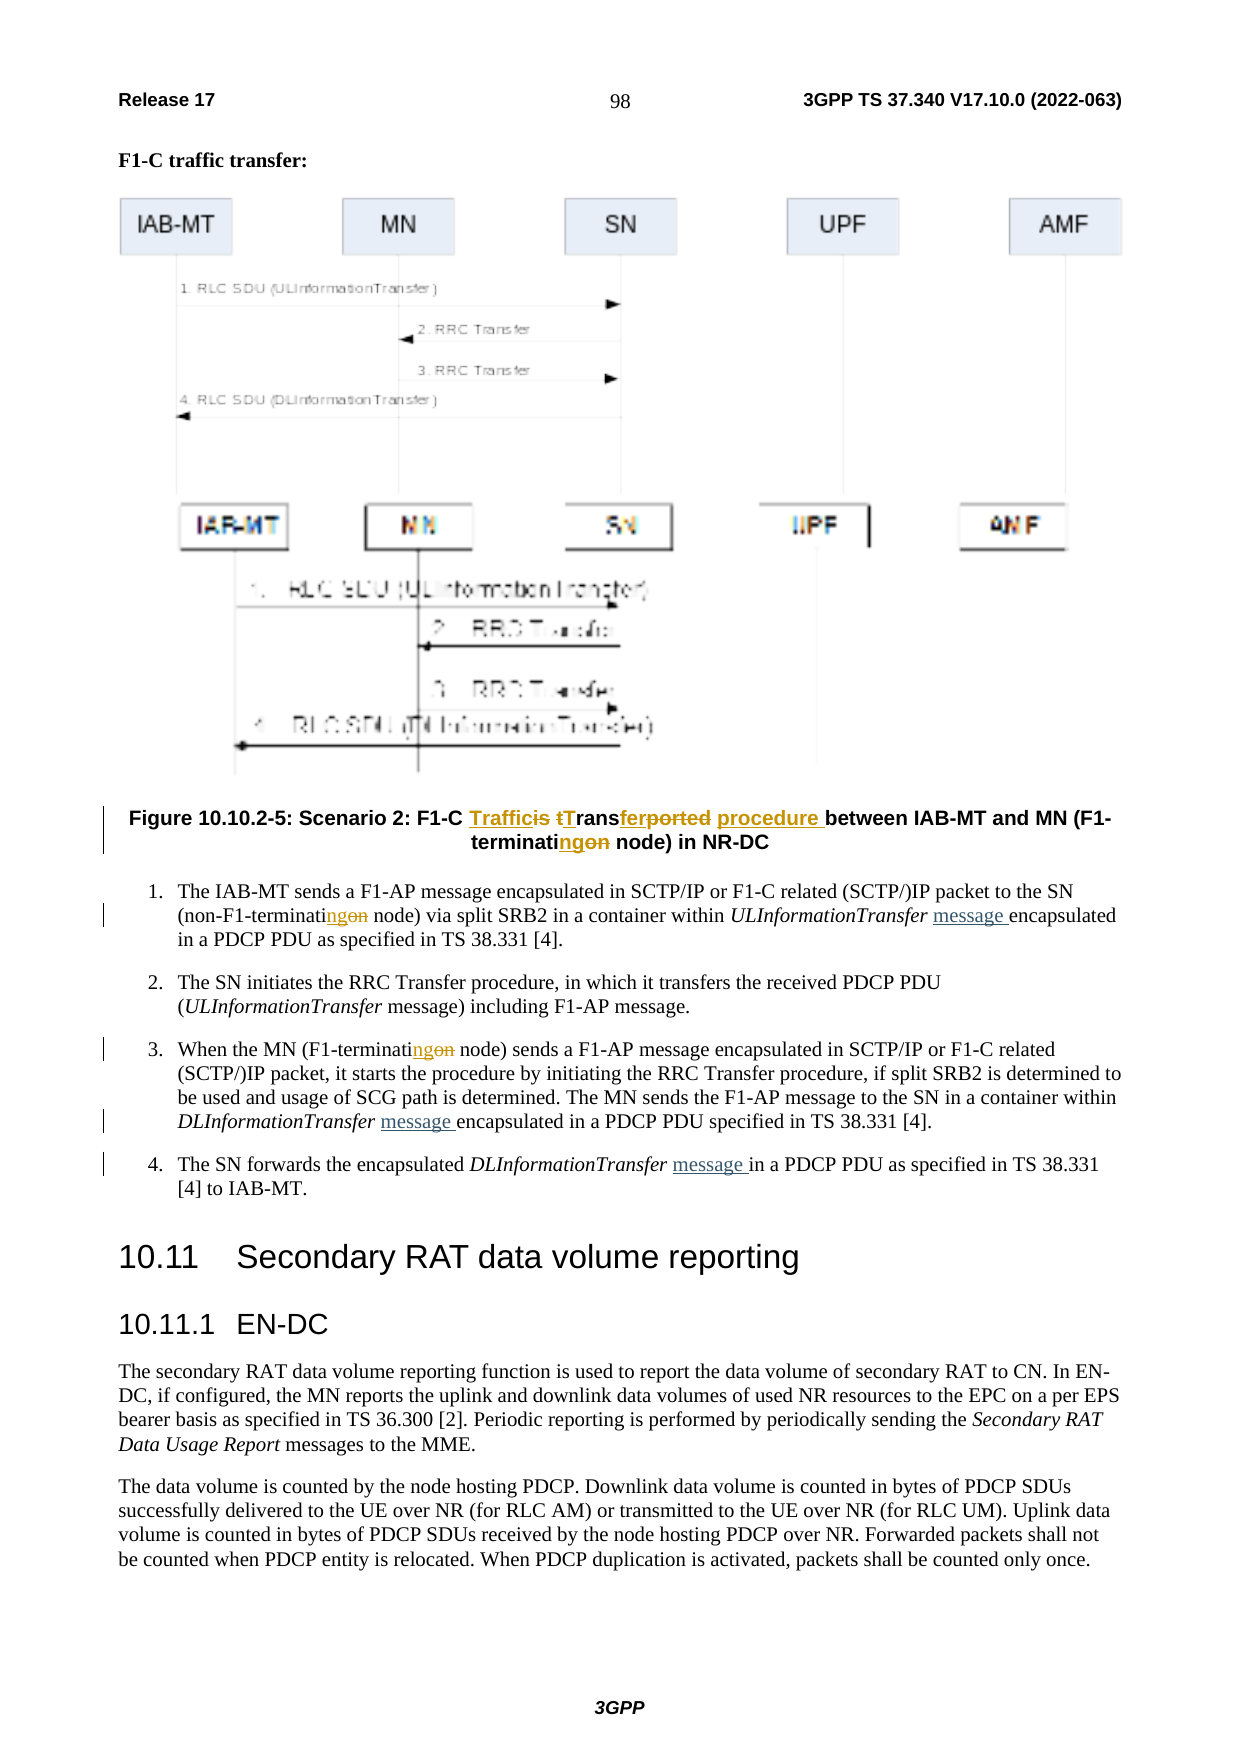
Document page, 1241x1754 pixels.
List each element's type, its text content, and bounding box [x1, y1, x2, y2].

text Figure 10.10.2-5: Scenario 2: F1-C rans between IAB-MT and MN (F1-terminati node) in NR-DC [118, 806, 1122, 854]
text The data volume is counted by the node hosting PDCP. Downlink data volume is counted in bytes of PDCP SDUs successfully delivered to the UE over NR (for RLC AM) or transmitted to the UE over NR (for RLC UM). Uplink data volume is counted in bytes of PDCP SDUs received by the node hosting PDCP over NR. Forwarded packets shall not be counted when PDCP entity is relocated. When PDCP duplication is activated, packets shall be counted only once. [118, 1474, 1122, 1571]
subtitle 10.11 Secondary RAT data volume reporting [118, 1237, 1122, 1276]
text The secondary RAT data volume reporting function is used to report the data volume of secondary RAT to CN. In EN-DC, if configured, the MN reports the uplink and downlink data volumes of used NR resources to the EPC on a per EPS bearer basis as specified in TS 36.300 [2]. Periodic reporting is performed by periodically sending the Secondary RAT Data Usage Report messages to the MME. [118, 1359, 1122, 1456]
subtitle 10.11.1 EN-DC [118, 1307, 1122, 1341]
text 4. The SN forwards the encapsulated DLInformationTransfer in a PDCP PDU as specified in TS 38.331 [4] to IAB-MT. [148, 1152, 1122, 1200]
text 3. When the MN (F1-terminati node) sends a F1-AP message encapsulated in SCTP/IP or F1-C related (SCTP/)IP packet, it starts the procedure by initiating the RRC Transfer procedure, if split SRB2 is determined to be used and usage of SCG path is determined. The MN sends the F1-AP message to the SN in a container within DLInformationTransfer encapsulated in a PDCP PDU specified in TS 38.331 [4]. [148, 1037, 1122, 1133]
text F1-C traffic transfer: [118, 147, 1122, 172]
text 2. The SN initiates the RRC Transfer procedure, in which it transfers the received PDCP PDU (ULInformationTransfer message) including F1-AP message. [148, 970, 1122, 1018]
text 1. The IAB-MT sends a F1-AP message encapsulated in SCTP/IP or F1-C related (SCTP/)IP packet to the SN (non-F1-terminati node) via split SRB2 in a container within ULInformationTransfer encapsulated in a PDCP PDU as specified in TS 38.331 [4]. [148, 879, 1122, 951]
